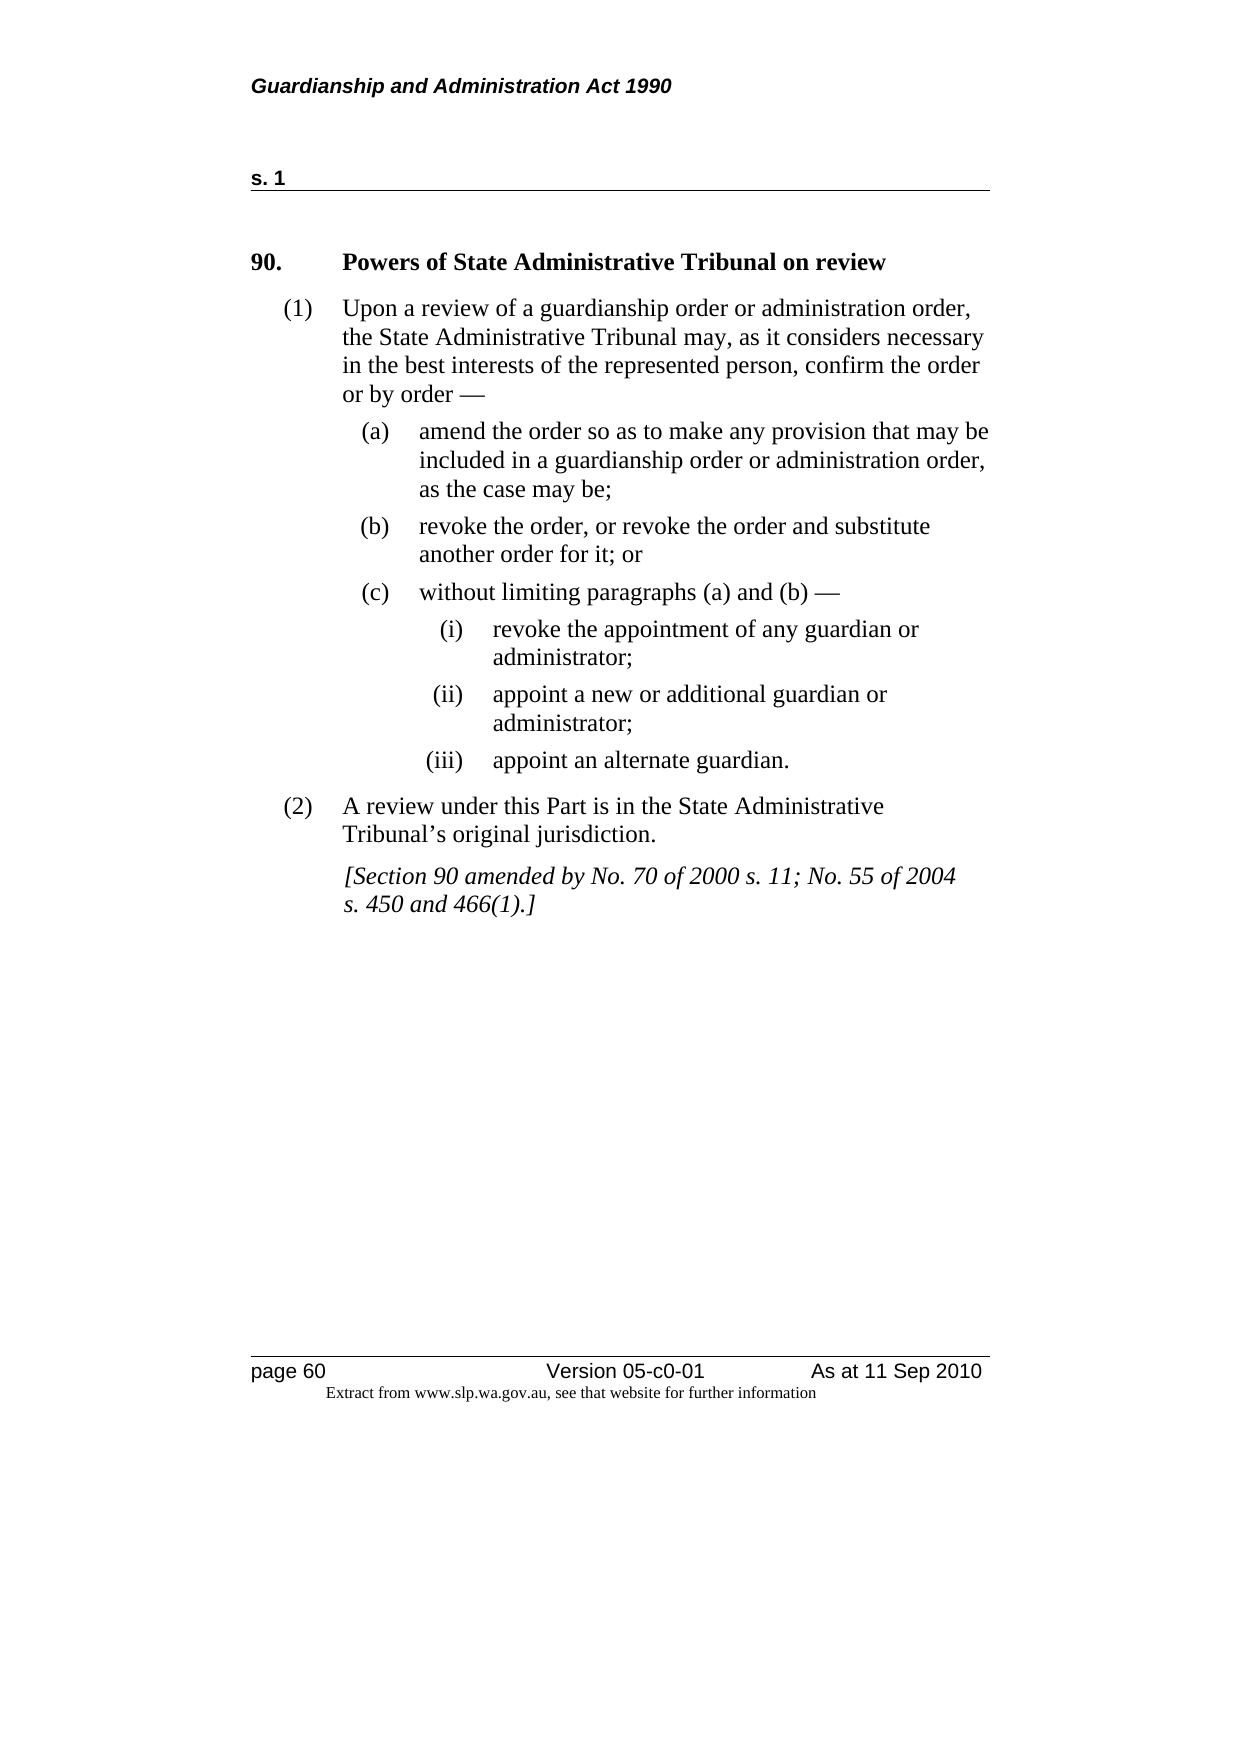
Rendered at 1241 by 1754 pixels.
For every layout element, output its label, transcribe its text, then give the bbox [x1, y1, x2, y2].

text (a) amend the order so as to make any provision that may be included in a guardianship order or administration order, as the case may be; [251, 416, 990, 502]
text (iii) appoint an alternate guardian. [251, 745, 990, 774]
text (1) Upon a review of a guardianship order or administration order, the State Administrative Tribunal may, as it considers necessary in the best interests of the represented person, confirm the order or by order — [251, 293, 990, 408]
text (b) revoke the order, or revoke the order and substitute another order for it; or [251, 511, 990, 568]
text (c) without limiting paragraphs (a) and (b) — [251, 577, 990, 605]
subtitle 90. Powers of State Administrative Tribunal on review [251, 247, 990, 276]
text [Section 90 amended by No. 70 of 2000 s. 11; No. 55 of 2004 s. 450 and 466(1).] [251, 861, 990, 918]
text (2) A review under this Part is in the State Administrative Tribunal’s original jurisdiction. [251, 791, 990, 848]
text (ii) appoint a new or additional guardian or administrator; [251, 679, 990, 737]
text (i) revoke the appointment of any guardian or administrator; [251, 614, 990, 671]
